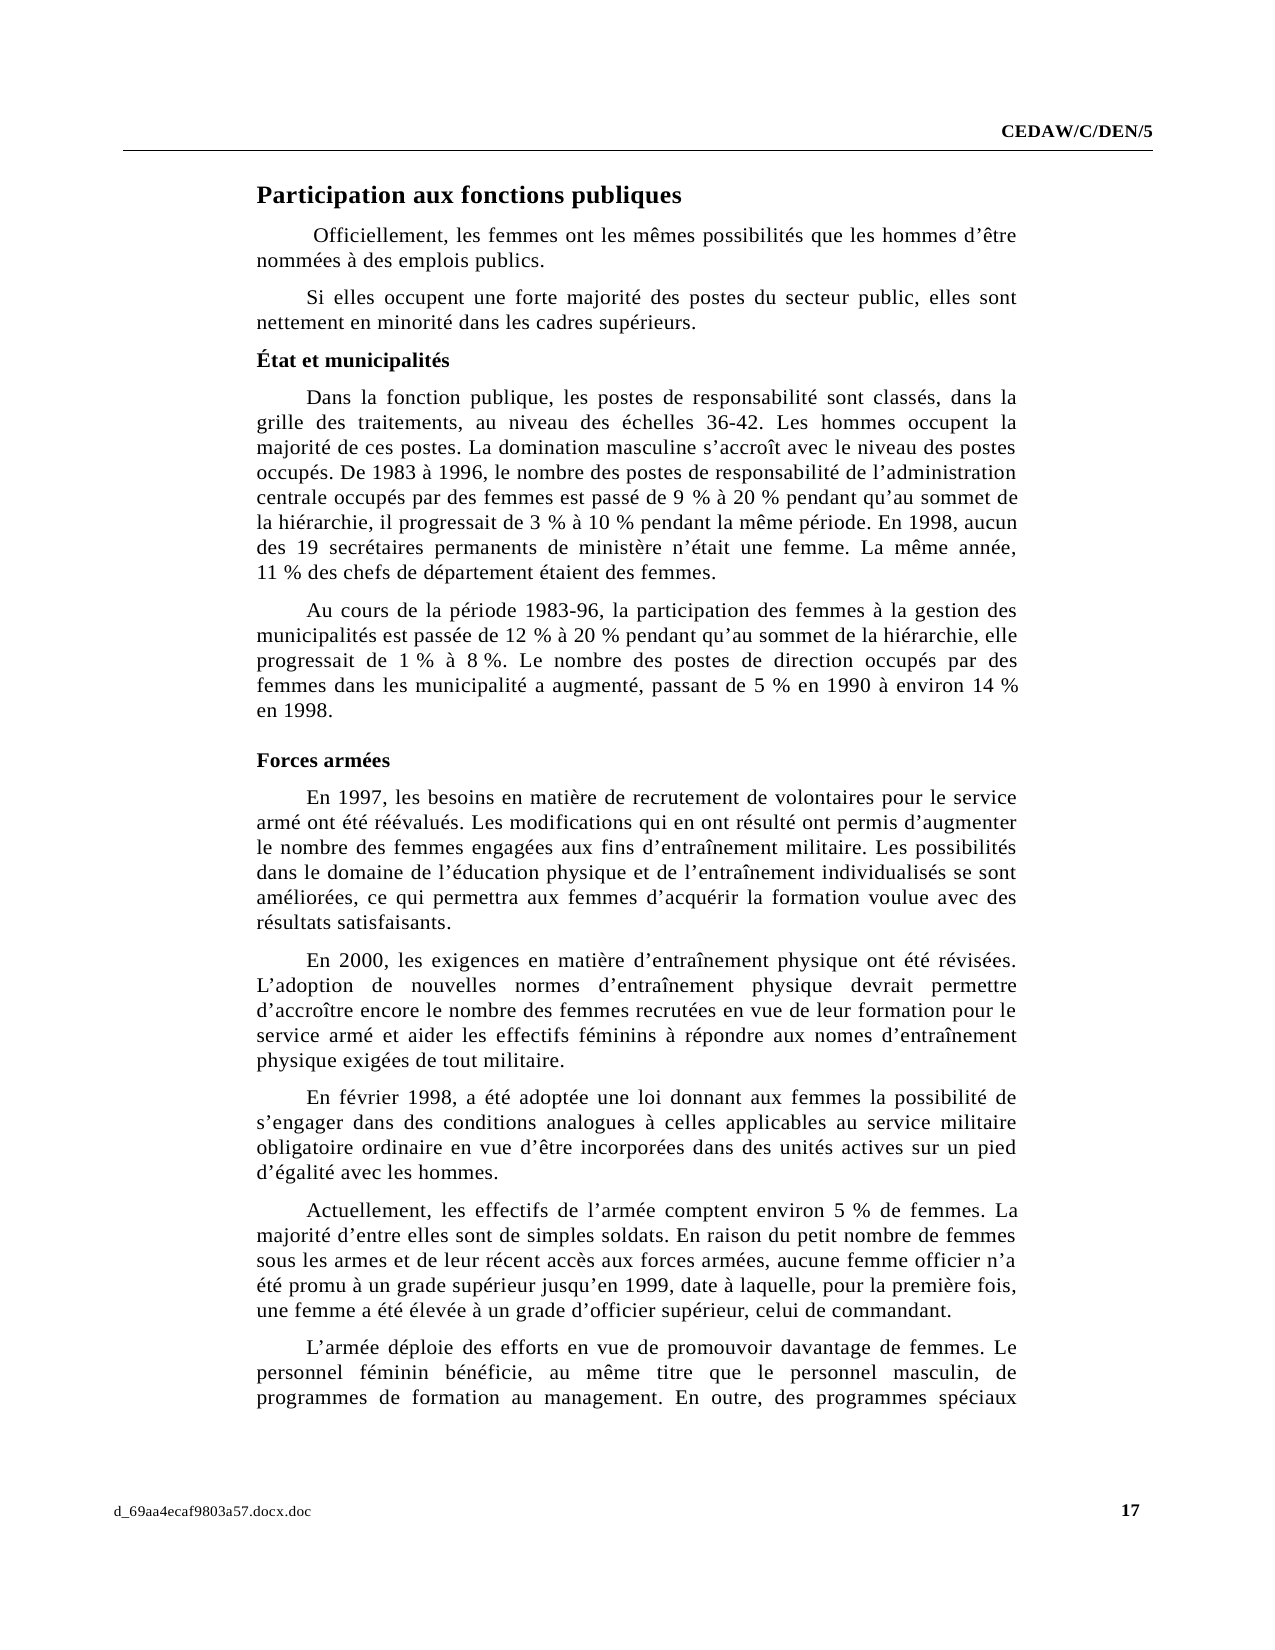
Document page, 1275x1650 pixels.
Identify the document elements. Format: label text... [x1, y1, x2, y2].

text Si elles occupent une forte majorité des postes du secteur public, elles sont nettement en minorité dans les cadres supérieurs. [256, 284, 1018, 334]
text Actuellement, les effectifs de l’armée comptent environ 5 % de femmes. La majorité d’entre elles sont de simples soldats. En raison du petit nombre de femmes sous les armes et de leur récent accès aux forces armées, aucune femme officier n’a été promu à un grade supérieur jusqu’en 1999, date à laquelle, pour la première fois, une femme a été élevée à un grade d’officier supérieur, celui de commandant. [256, 1197, 1018, 1322]
text Dans la fonction publique, les postes de responsabilité sont classés, dans la grille des traitements, au niveau des échelles 36-42. Les hommes occupent la majorité de ces postes. La domination masculine s’accroît avec le niveau des postes occupés. De 1983 à 1996, le nombre des postes de responsabilité de l’administration centrale occupés par des femmes est passé de 9 % à 20 % pendant qu’au sommet de la hiérarchie, il progressait de 3 % à 10 % pendant la même période. En 1998, aucun des 19 secrétaires permanents de ministère n’était une femme. La même année, 11 % des chefs de département étaient des femmes. [256, 384, 1018, 584]
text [256, 1334, 1018, 1409]
text Forces armées [124, 747, 1019, 772]
text Officiellement, les femmes ont les mêmes possibilités que les hommes d’être nommées à des emplois publics. [256, 222, 1018, 272]
text Participation aux fonctions publiques [124, 181, 1019, 209]
text État et municipalités [124, 347, 1019, 372]
text En 2000, les exigences en matière d’entraînement physique ont été révisées. L’adoption de nouvelles normes d’entraînement physique devrait permettre d’accroître encore le nombre des femmes recrutées en vue de leur formation pour le service armé et aider les effectifs féminins à répondre aux nomes d’entraînement physique exigées de tout militaire. [256, 947, 1018, 1072]
text Au cours de la période 1983-96, la participation des femmes à la gestion des municipalités est passée de 12 % à 20 % pendant qu’au sommet de la hiérarchie, elle progressait de 1 % à 8 %. Le nombre des postes de direction occupés par des femmes dans les municipalité a augmenté, passant de 5 % en 1990 à environ 14 % en 1998. [256, 597, 1018, 722]
text En février 1998, a été adoptée une loi donnant aux femmes la possibilité de s’engager dans des conditions analogues à celles applicables au service militaire obligatoire ordinaire en vue d’être incorporées dans des unités actives sur un pied d’égalité avec les hommes. [256, 1084, 1018, 1184]
text En 1997, les besoins en matière de recrutement de volontaires pour le service armé ont été réévalués. Les modifications qui en ont résulté ont permis d’augmenter le nombre des femmes engagées aux fins d’entraînement militaire. Les possibilités dans le domaine de l’éducation physique et de l’entraînement individualisés se sont améliorées, ce qui permettra aux femmes d’acquérir la formation voulue avec des résultats satisfaisants. [256, 784, 1018, 934]
